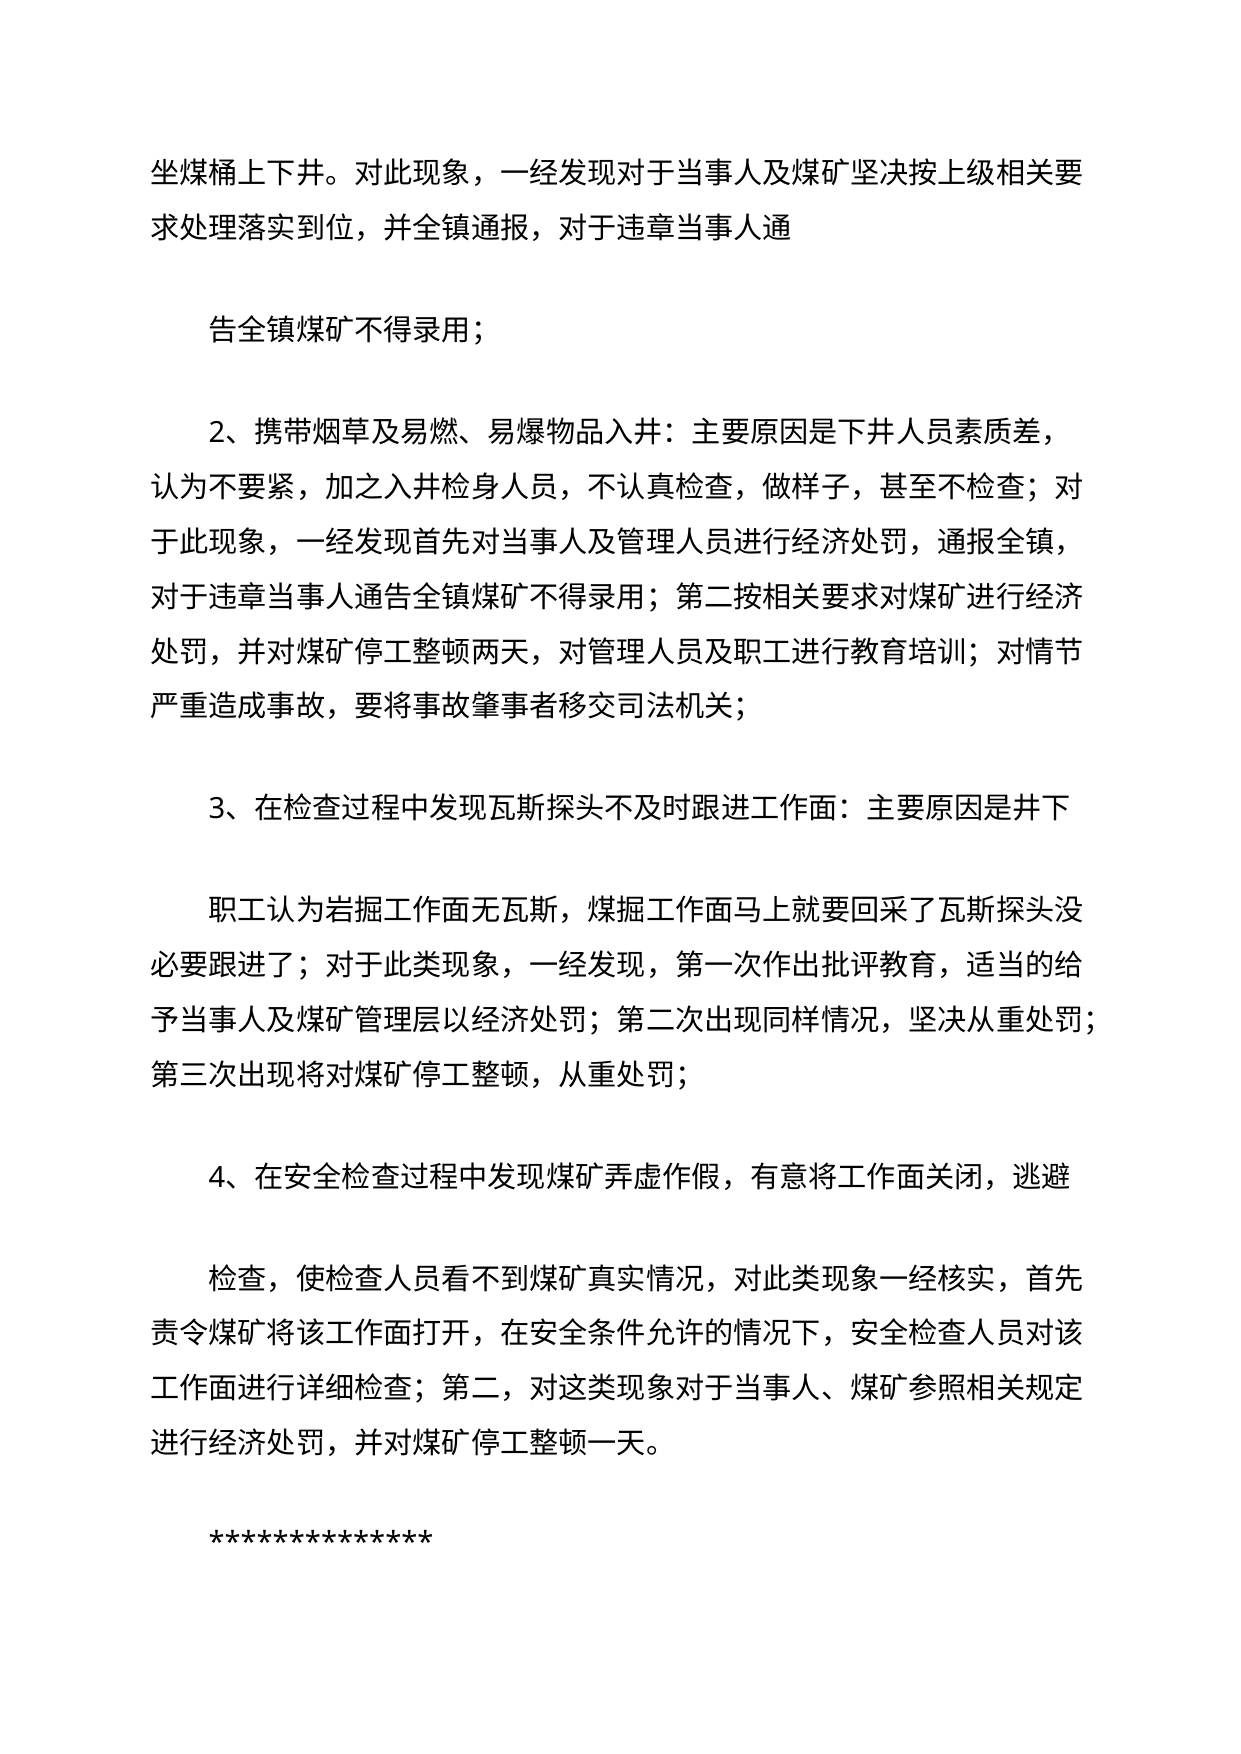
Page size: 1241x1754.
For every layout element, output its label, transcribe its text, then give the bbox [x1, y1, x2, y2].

text 4、在安全检查过程中发现煤矿弄虚作假，有意将工作面关闭，逃避 [150, 1153, 1090, 1196]
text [150, 150, 1090, 247]
text 2、携带烟草及易燃、易爆物品入井：主要原因是下井人员素质差，认为不要紧，加之入井检身人员，不认真检查，做样子，甚至不检查；对于此现象，一经发现首先对当事人及管理人员进行经济处罚，通报全镇，对于违章当事人通告全镇煤矿不得录用；第二按相关要求对煤矿进行经济处罚，并对煤矿停工整顿两天，对管理人员及职工进行教育培训；对情节严重造成事故，要将事故肇事者移交司法机关； [150, 408, 1090, 725]
text 告全镇煤矿不得录用； [150, 307, 1090, 349]
text 职工认为岩掘工作面无瓦斯，煤掘工作面马上就要回采了瓦斯探头没必要跟进了；对于此类现象，一经发现，第一次作出批评教育，适当的给予当事人及煤矿管理层以经济处罚；第二次出现同样情况，坚决从重处罚；第三次出现将对煤矿停工整顿，从重处罚； [150, 887, 1090, 1094]
text 3、在检查过程中发现瓦斯探头不及时跟进工作面：主要原因是井下 [150, 785, 1090, 827]
text ************** [150, 1522, 1090, 1561]
text 检查，使检查人员看不到煤矿真实情况，对此类现象一经核实，首先责令煤矿将该工作面打开，在安全条件允许的情况下，安全检查人员对该工作面进行详细检查；第二，对这类现象对于当事人、煤矿参照相关规定进行经济处罚，并对煤矿停工整顿一天。 [150, 1255, 1090, 1462]
